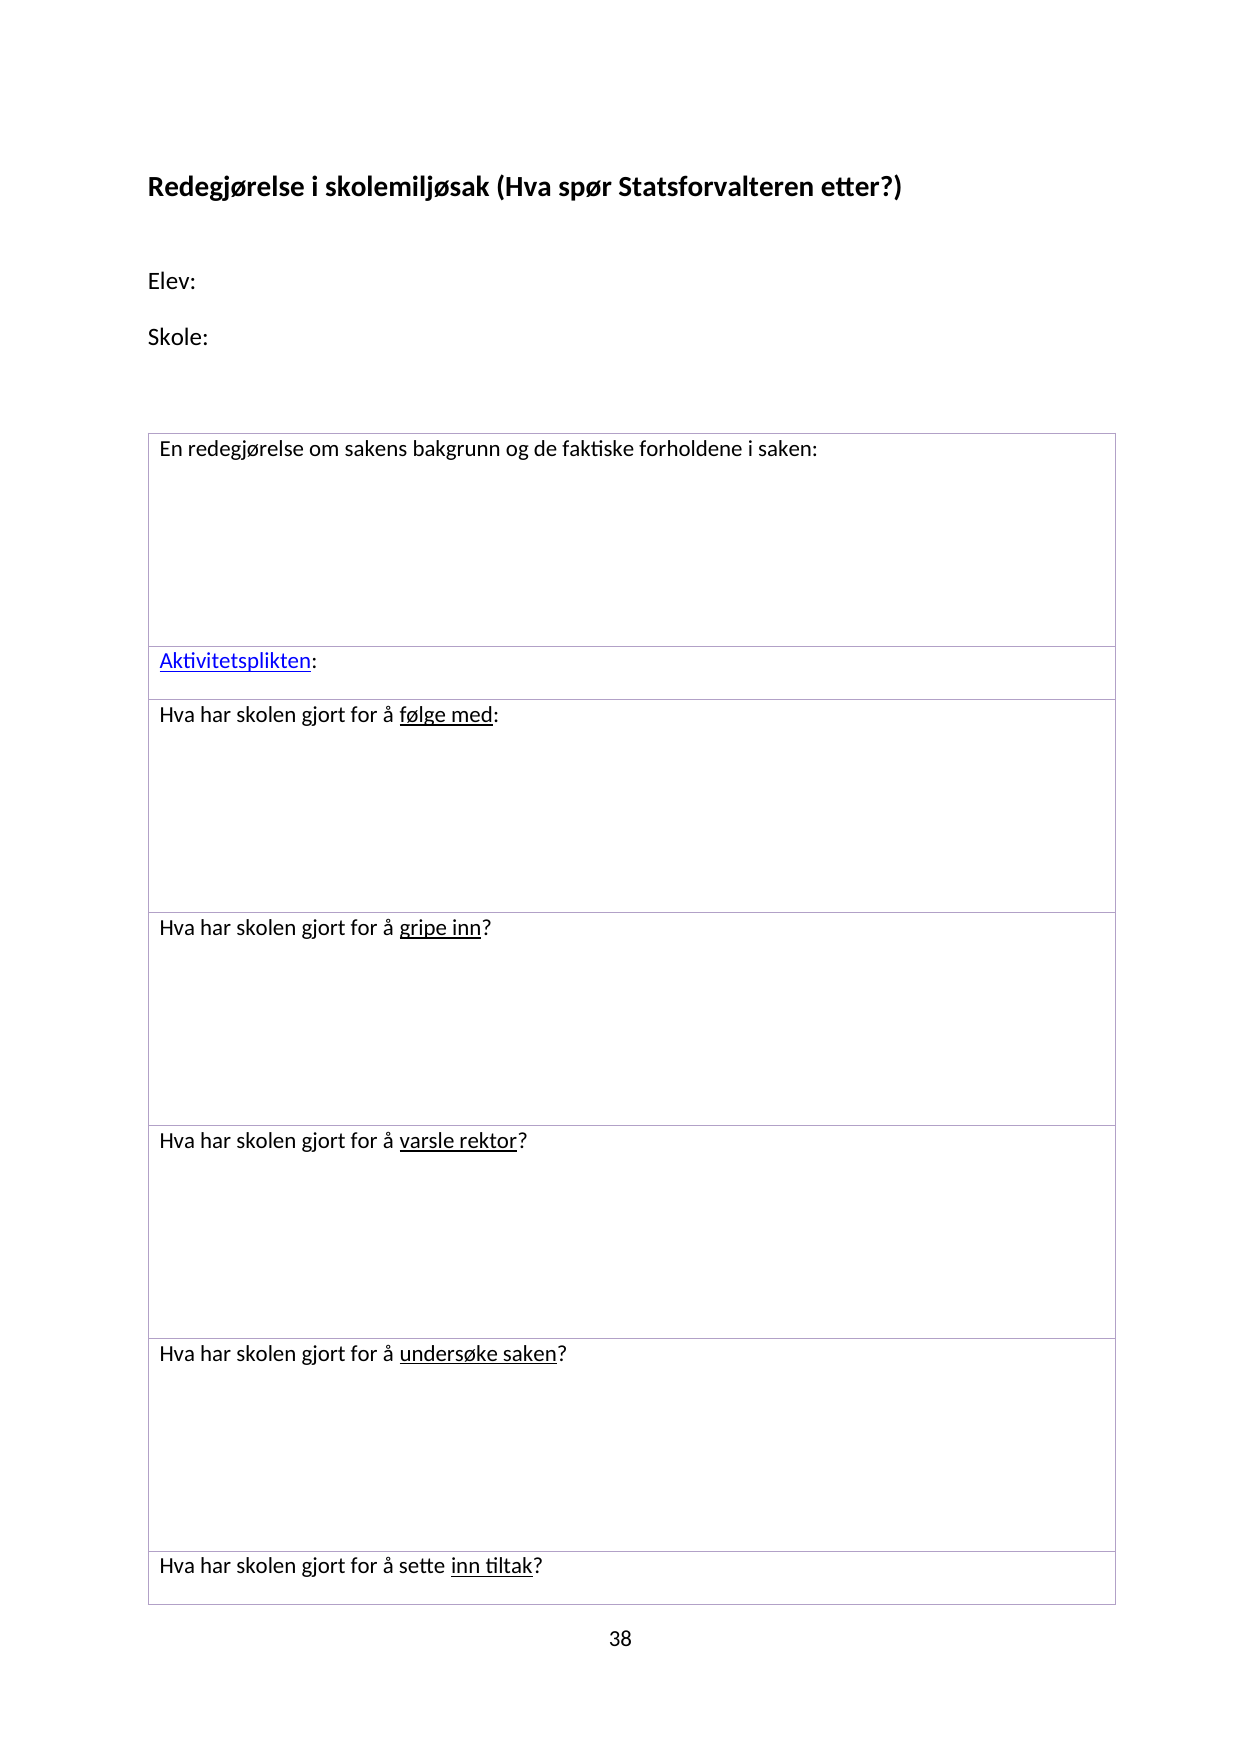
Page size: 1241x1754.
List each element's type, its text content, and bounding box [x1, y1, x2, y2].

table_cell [149, 1552, 1115, 1604]
table_cell Aktivitetsplikten: [149, 647, 1115, 699]
table_header En redegjørelse om sakens bakgrunn og de faktiske forholdene i saken: [149, 434, 1115, 646]
text Skole: [148, 321, 1093, 352]
table_cell Hva har skolen gjort for å varsle rektor? [149, 1126, 1115, 1338]
table_cell Hva har skolen gjort for å undersøke saken? [149, 1339, 1115, 1551]
text Elev: [148, 265, 1093, 296]
table_cell Hva har skolen gjort for å følge med: [149, 700, 1115, 912]
subtitle Redegjørelse i skolemiljøsak (Hva spør Statsforvalteren etter?) [148, 168, 1093, 204]
table_cell Hva har skolen gjort for å gripe inn? [149, 913, 1115, 1125]
